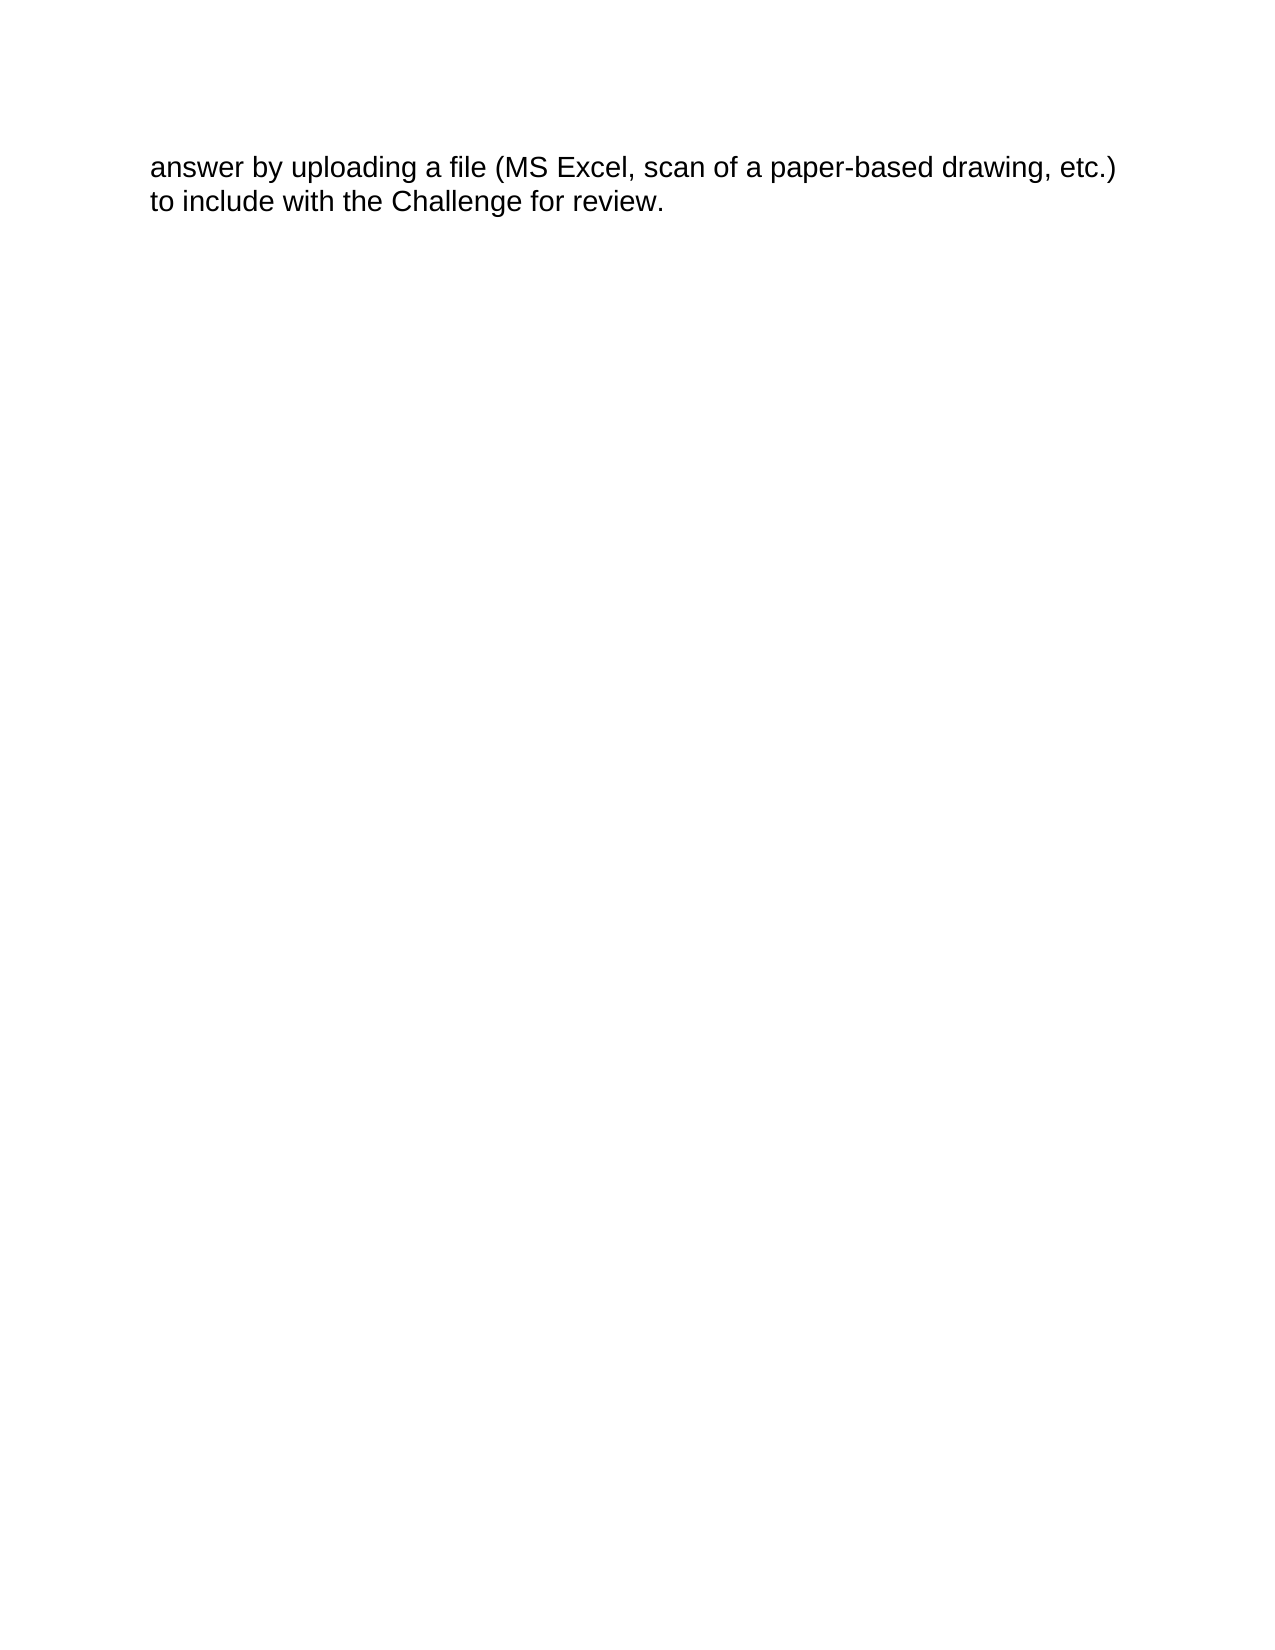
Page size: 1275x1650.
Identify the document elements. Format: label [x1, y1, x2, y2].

text [150, 150, 1125, 217]
